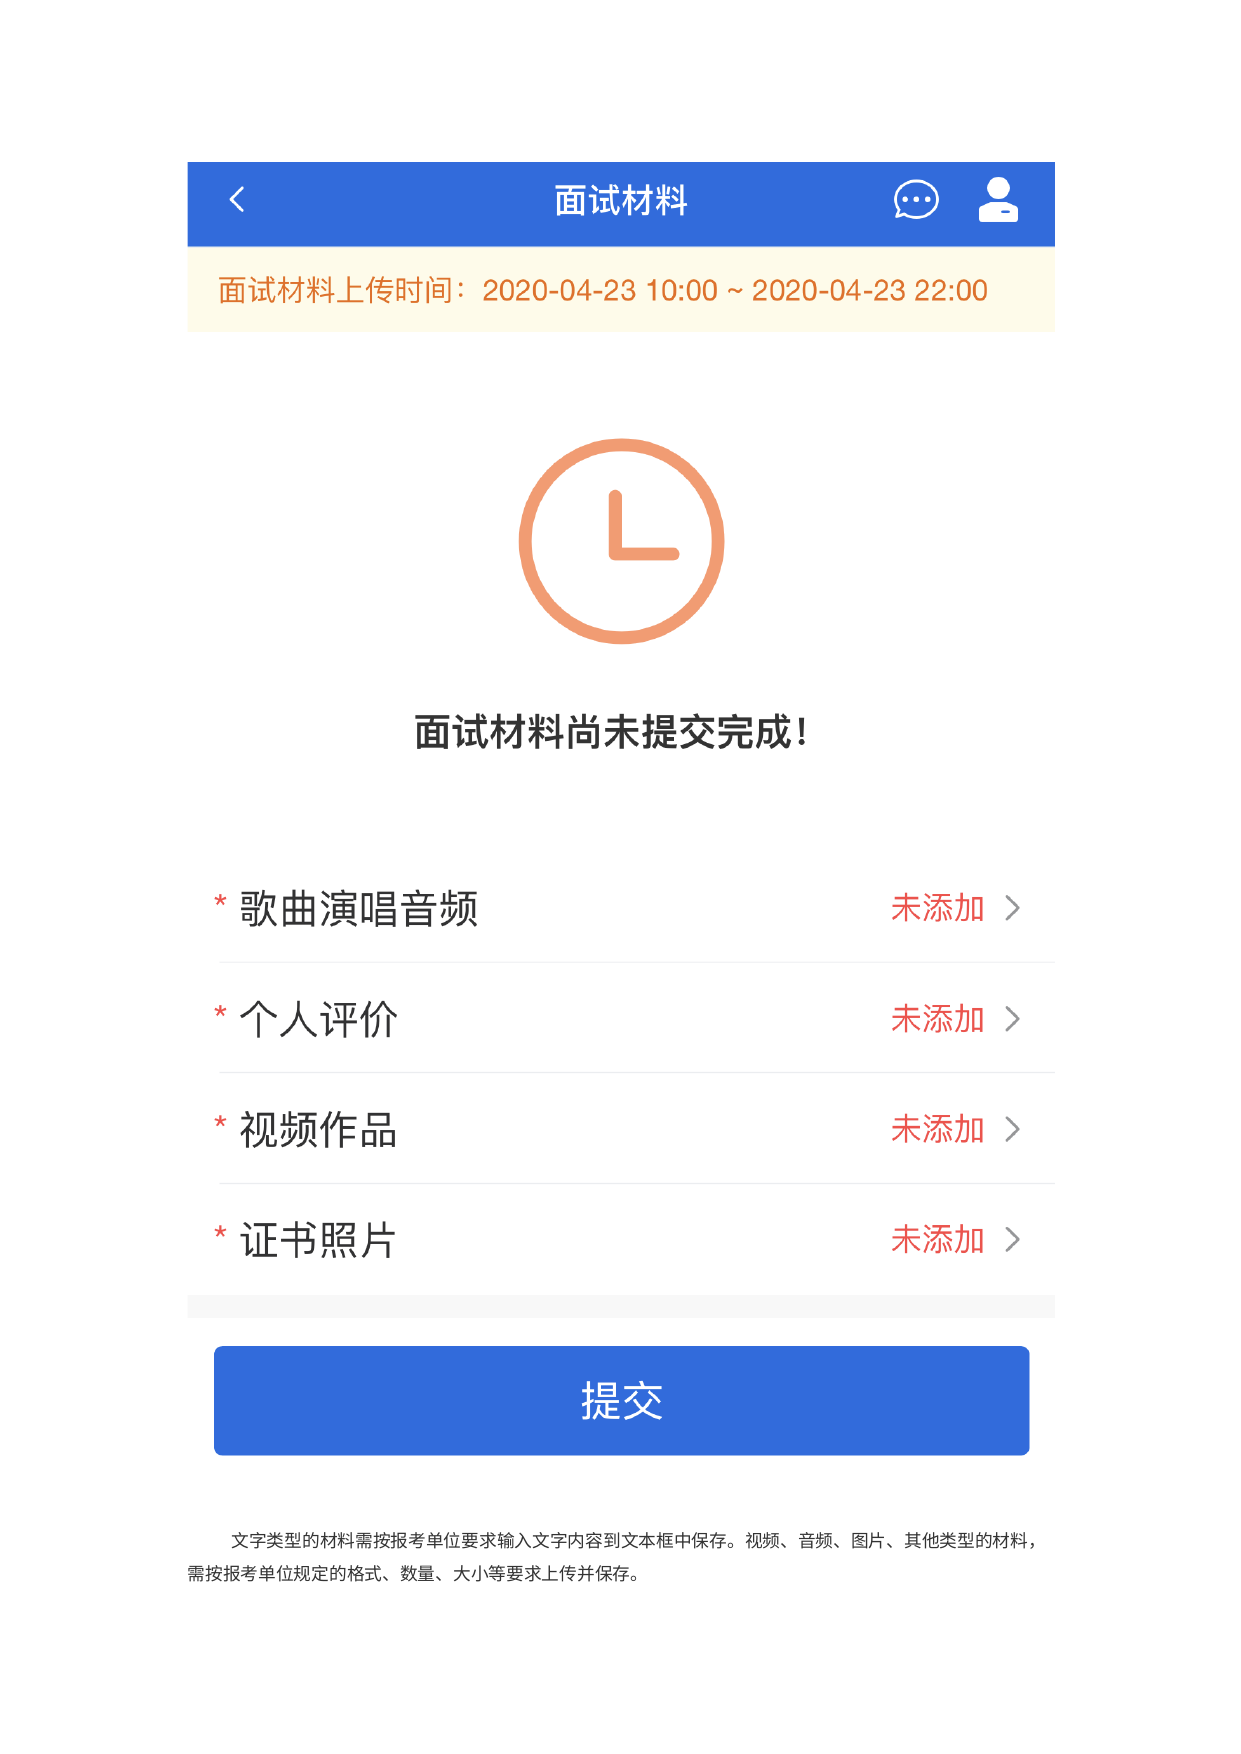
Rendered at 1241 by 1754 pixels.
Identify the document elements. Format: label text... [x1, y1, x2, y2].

text 文字类型的材料需按报考单位要求输入文字内容到文本框中保存。视频、音频、图片、其他类型的材料，需按报考单位规定的格式、数量、大小等要求上传并保存。 [187, 1524, 1053, 1589]
picture [187, 162, 1055, 1470]
